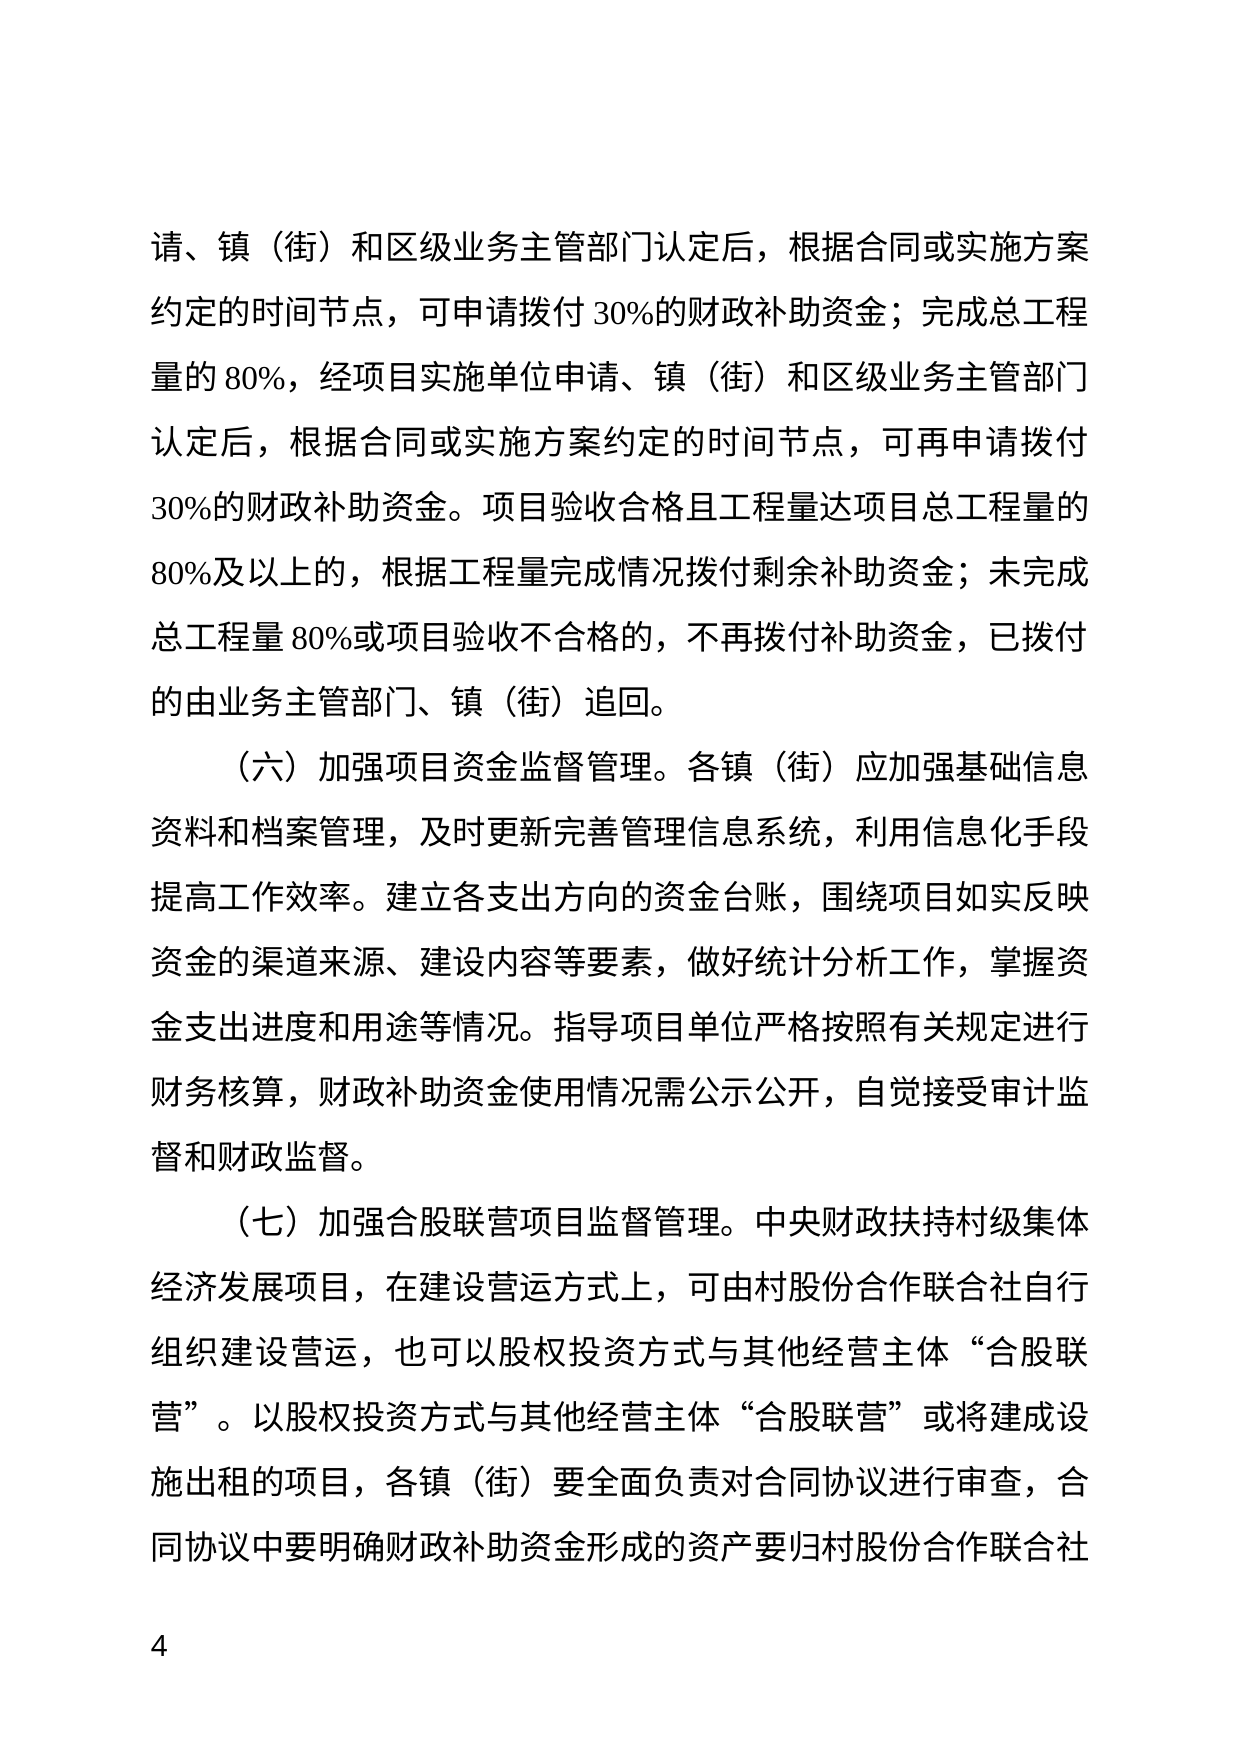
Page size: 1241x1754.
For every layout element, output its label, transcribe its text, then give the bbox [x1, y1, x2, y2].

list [151, 212, 1089, 732]
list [151, 1187, 1089, 1577]
list （六）加强项目资金监督管理。各镇（街）应加强基础信息资料和档案管理，及时更新完善管理信息系统，利用信息化手段提高工作效率。建立各支出方向的资金台账，围绕项目如实反映资金的渠道来源、建设内容等要素，做好统计分析工作，掌握资金支出进度和用途等情况。指导项目单位严格按照有关规定进行财务核算，财政补助资金使用情况需公示公开，自觉接受审计监督和财政监督。 [151, 732, 1089, 1187]
